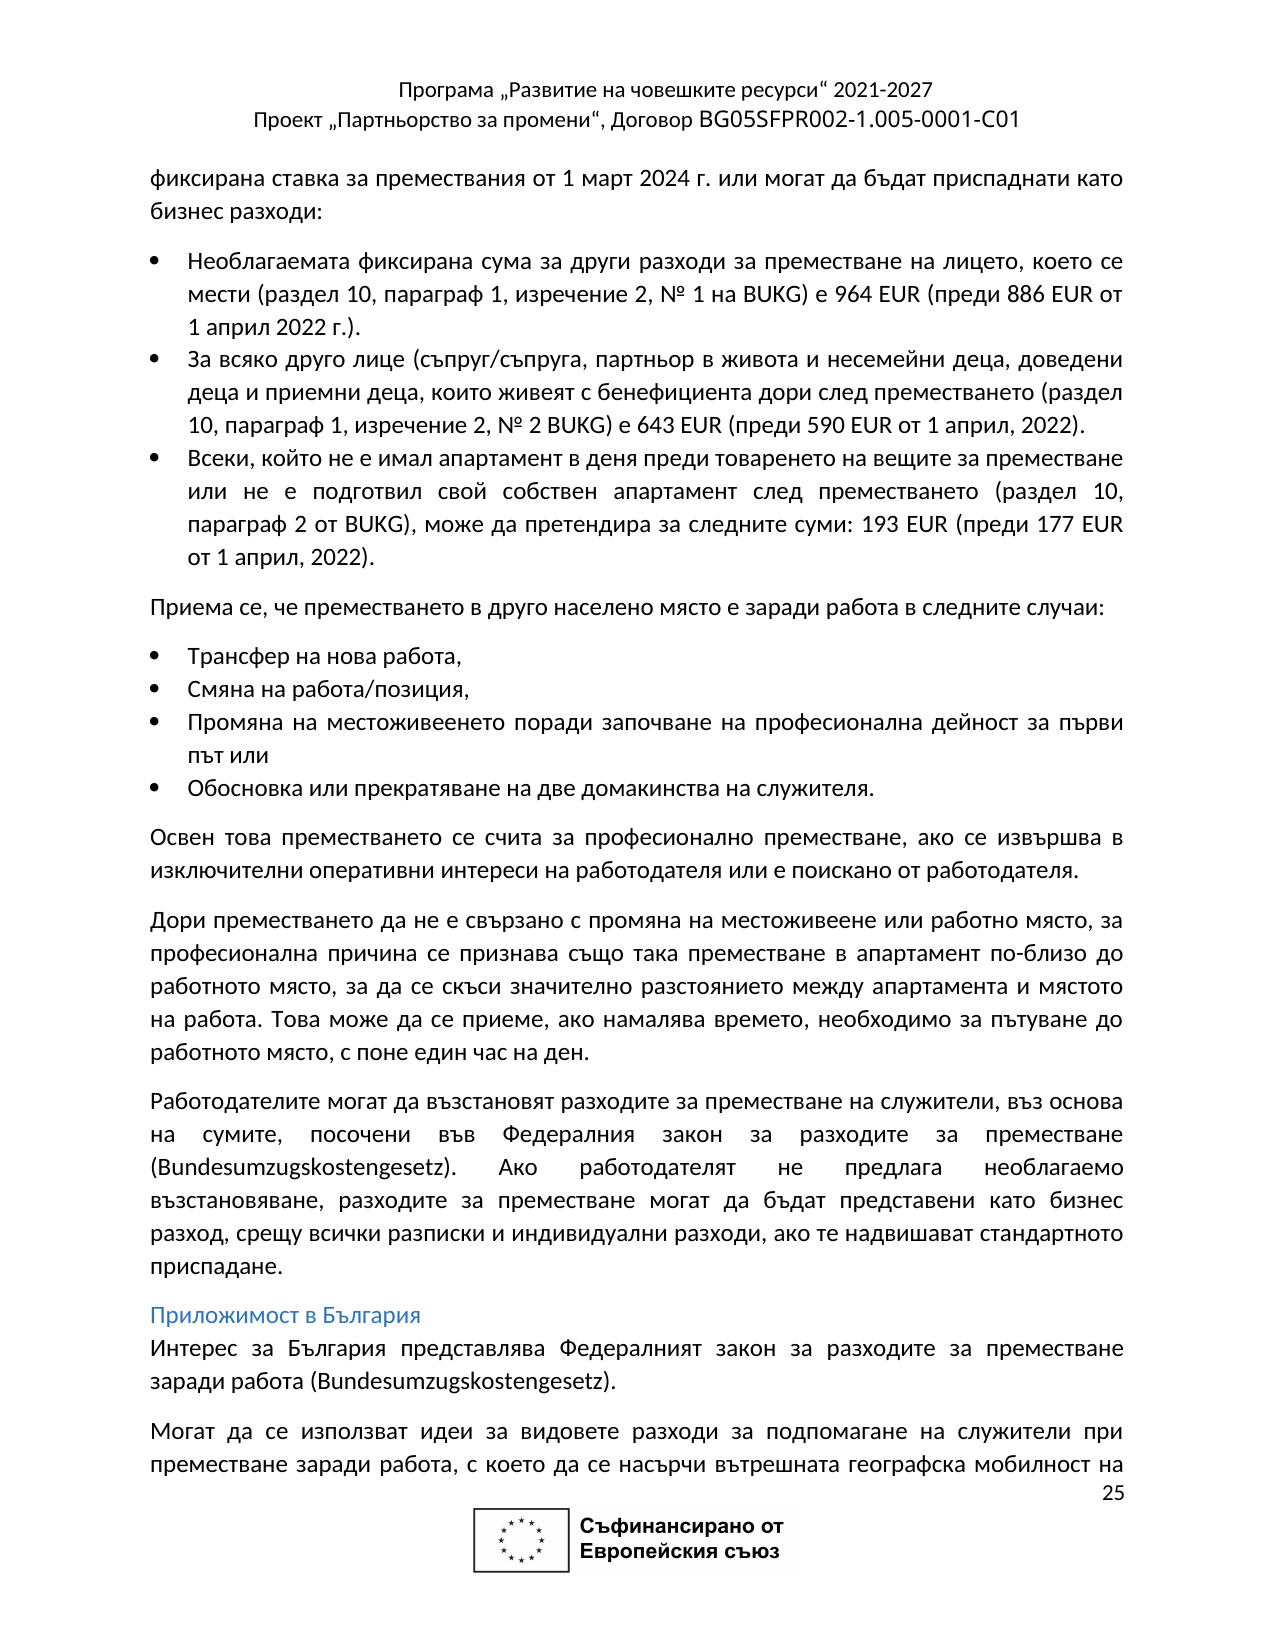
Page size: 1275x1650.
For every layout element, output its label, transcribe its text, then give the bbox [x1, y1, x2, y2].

list Необлагаемата фиксирана сума за други разходи за преместване на лицето, което се мести (раздел 10, параграф 1, изречение 2, № 1 на BUKG) е 964 EUR (преди 886 EUR от 1 април 2022 г.). [150, 245, 1125, 341]
subtitle Приложимост в България [150, 1299, 1125, 1330]
list Промяна на местоживеенето поради започване на професионална дейност за първи път или [150, 706, 1125, 769]
list Трансфер на нова работа, [150, 640, 1125, 671]
text Дори преместването да не е свързано с промяна на местоживеене или работно място, за професионална причина се признава също така преместване в апартамент по-близо до работното място, за да се скъси значително разстоянието между апартамента и мястото на работа. Това може да се приеме, ако намалява времето, необходимо за пътуване до работното място, с поне един час на ден. [150, 904, 1125, 1066]
text Приема се, че преместването в друго населено място е заради работа в следните случаи: [150, 591, 1125, 621]
list Обосновка или прекратяване на две домакинства на служителя. [150, 772, 1125, 802]
text Освен това преместването се счита за професионално преместване, ако се извършва в изключителни оперативни интереси на работодателя или е поискано от работодателя. [150, 821, 1125, 885]
list Смяна на работа/позиция, [150, 673, 1125, 704]
list Всеки, който не е имал апартамент в деня преди товаренето на вещите за преместване или не е подготвил свой собствен апартамент след преместването (раздел 10, параграф 2 от BUKG), може да претендира за следните суми: 193 EUR (преди 177 EUR от 1 април, 2022). [150, 442, 1125, 572]
list За всяко друго лице (съпруг/съпруга, партньор в живота и несемейни деца, доведени деца и приемни деца, които живеят с бенефициента дори след преместването (раздел 10, параграф 1, изречение 2, № 2 BUKG) е 643 EUR (преди 590 EUR от 1 април, 2022). [150, 343, 1125, 440]
text Работодателите могат да възстановят разходите за преместване на служители, въз основа на сумите, посочени във Федералния закон за разходите за преместване (Bundesumzugskostengesetz). Ако работодателят не предлага необлагаемо възстановяване, разходите за преместване могат да бъдат представени като бизнес разход, срещу всички разписки и индивидуални разходи, ако те надвишават стандартното приспадане. [150, 1085, 1125, 1280]
text Интерес за България представлява Федералният закон за разходите за преместване заради работа (Bundesumzugskostengesetz). [150, 1332, 1125, 1396]
picture [471, 1506, 804, 1575]
